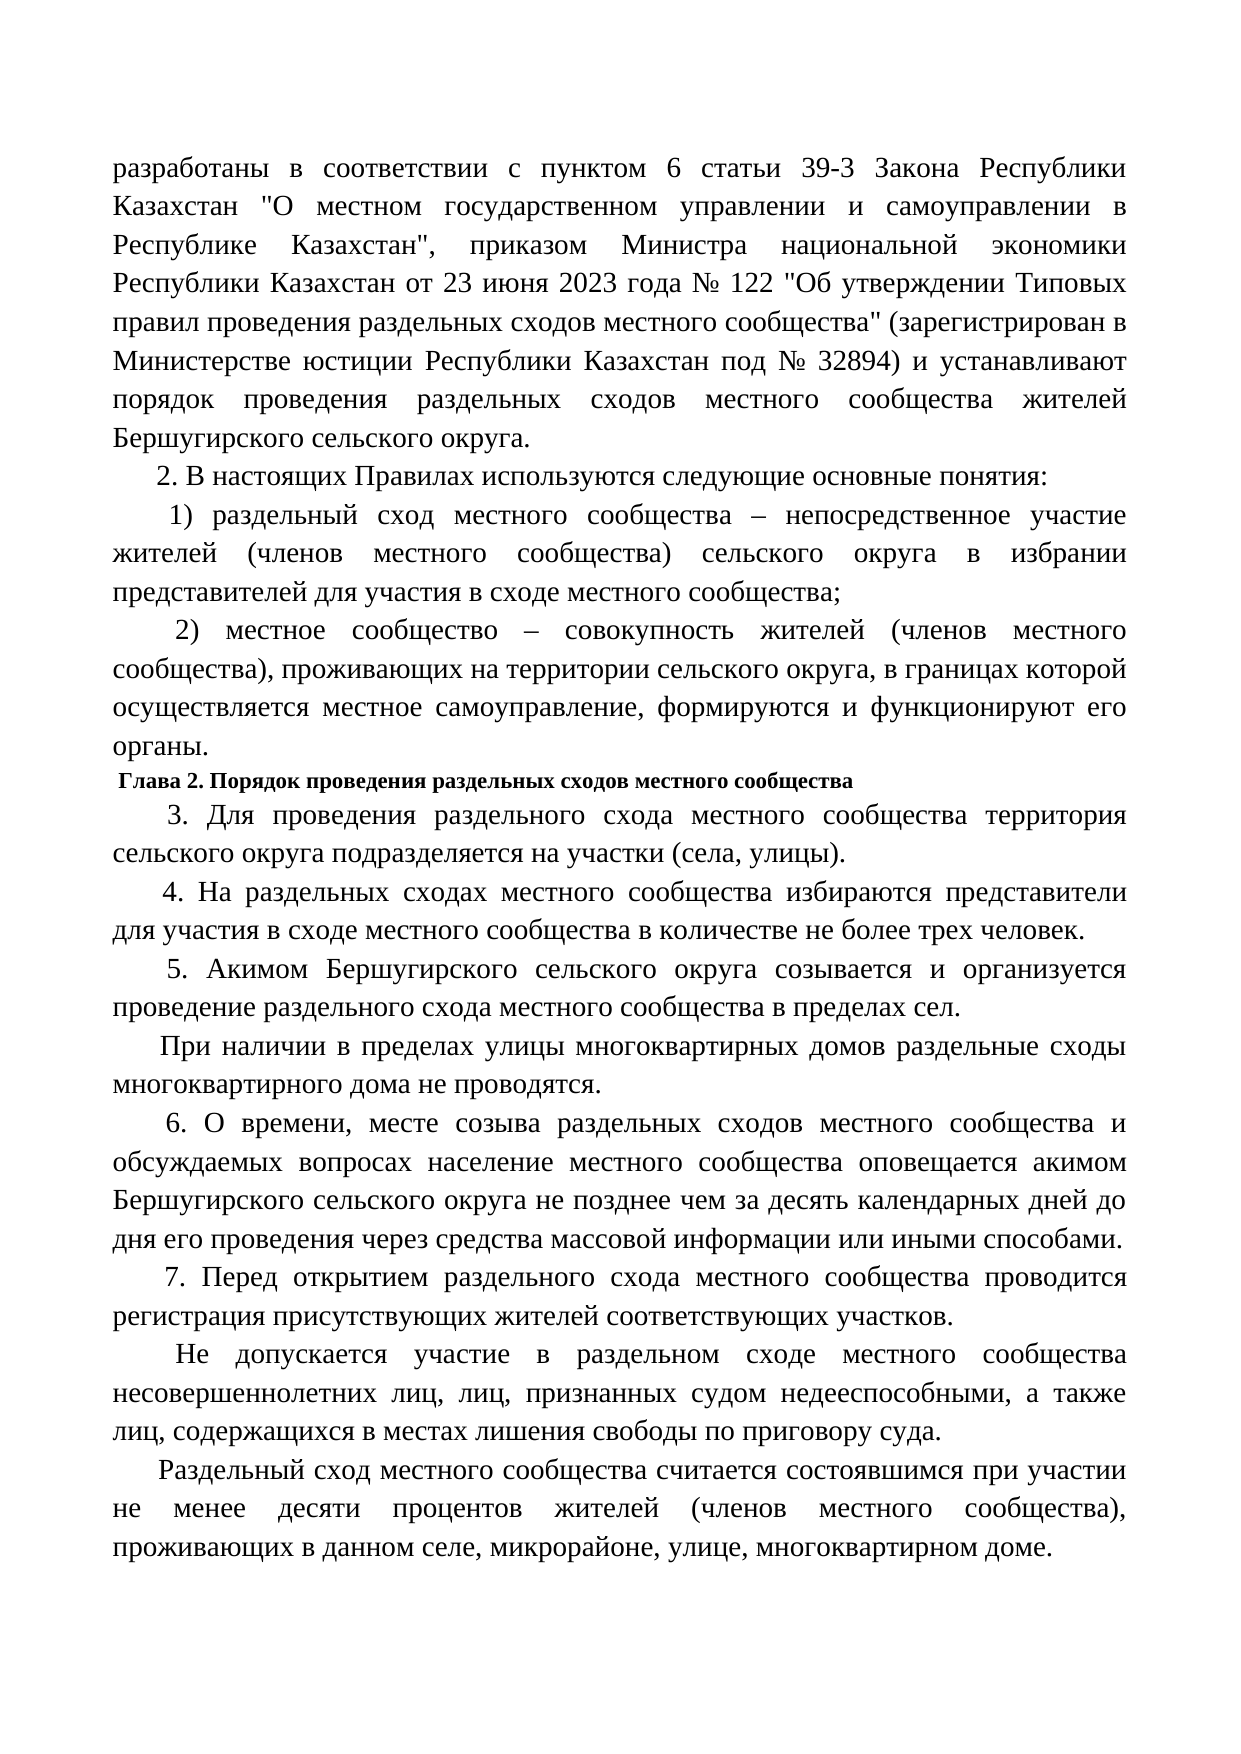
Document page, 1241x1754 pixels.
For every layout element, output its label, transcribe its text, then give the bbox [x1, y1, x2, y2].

text 7. Перед открытием раздельного схода местного сообщества проводится регистрация присутствующих жителей соответствующих участков. [112, 1259, 1128, 1331]
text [112, 150, 1128, 453]
text 1) раздельный сход местного сообщества – непосредственное участие жителей (членов местного сообщества) сельского округа в избрании представителей для участия в сходе местного сообщества; [112, 497, 1128, 607]
text При наличии в пределах улицы многоквартирных домов раздельные сходы многоквартирного дома не проводятся. [112, 1028, 1128, 1100]
text Раздельный сход местного сообщества считается состоявшимся при участии не менее десяти процентов жителей (членов местного сообщества), проживающих в данном селе, микрорайоне, улице, многоквартирном доме. [112, 1452, 1128, 1563]
text Не допускается участие в раздельном сходе местного сообщества несовершеннолетних лиц, лиц, признанных судом недееспособными, а также лиц, содержащихся в местах лишения свободы по приговору суда. [112, 1336, 1128, 1447]
text 5. Акимом Бершугирского сельского округа созывается и организуется проведение раздельного схода местного сообщества в пределах сел. [112, 951, 1128, 1023]
text 6. О времени, месте созыва раздельных сходов местного сообщества и обсуждаемых вопросах население местного сообщества оповещается акимом Бершугирского сельского округа не позднее чем за десять календарных дней до дня его проведения через средства массовой информации или иными способами. [112, 1105, 1128, 1254]
text 2) местное сообщество – совокупность жителей (членов местного сообщества), проживающих на территории сельского округа, в границах которой осуществляется местное самоуправление, формируются и функционируют его органы. [112, 612, 1128, 762]
text 2. В настоящих Правилах используются следующие основные понятия: [112, 458, 1128, 492]
text Глава 2. Порядок проведения раздельных сходов местного сообщества [112, 767, 1128, 793]
text 3. Для проведения раздельного схода местного сообщества территория сельского округа подразделяется на участки (села, улицы). [112, 797, 1128, 869]
text 4. На раздельных сходах местного сообщества избираются представители для участия в сходе местного сообщества в количестве не более трех человек. [112, 874, 1128, 946]
